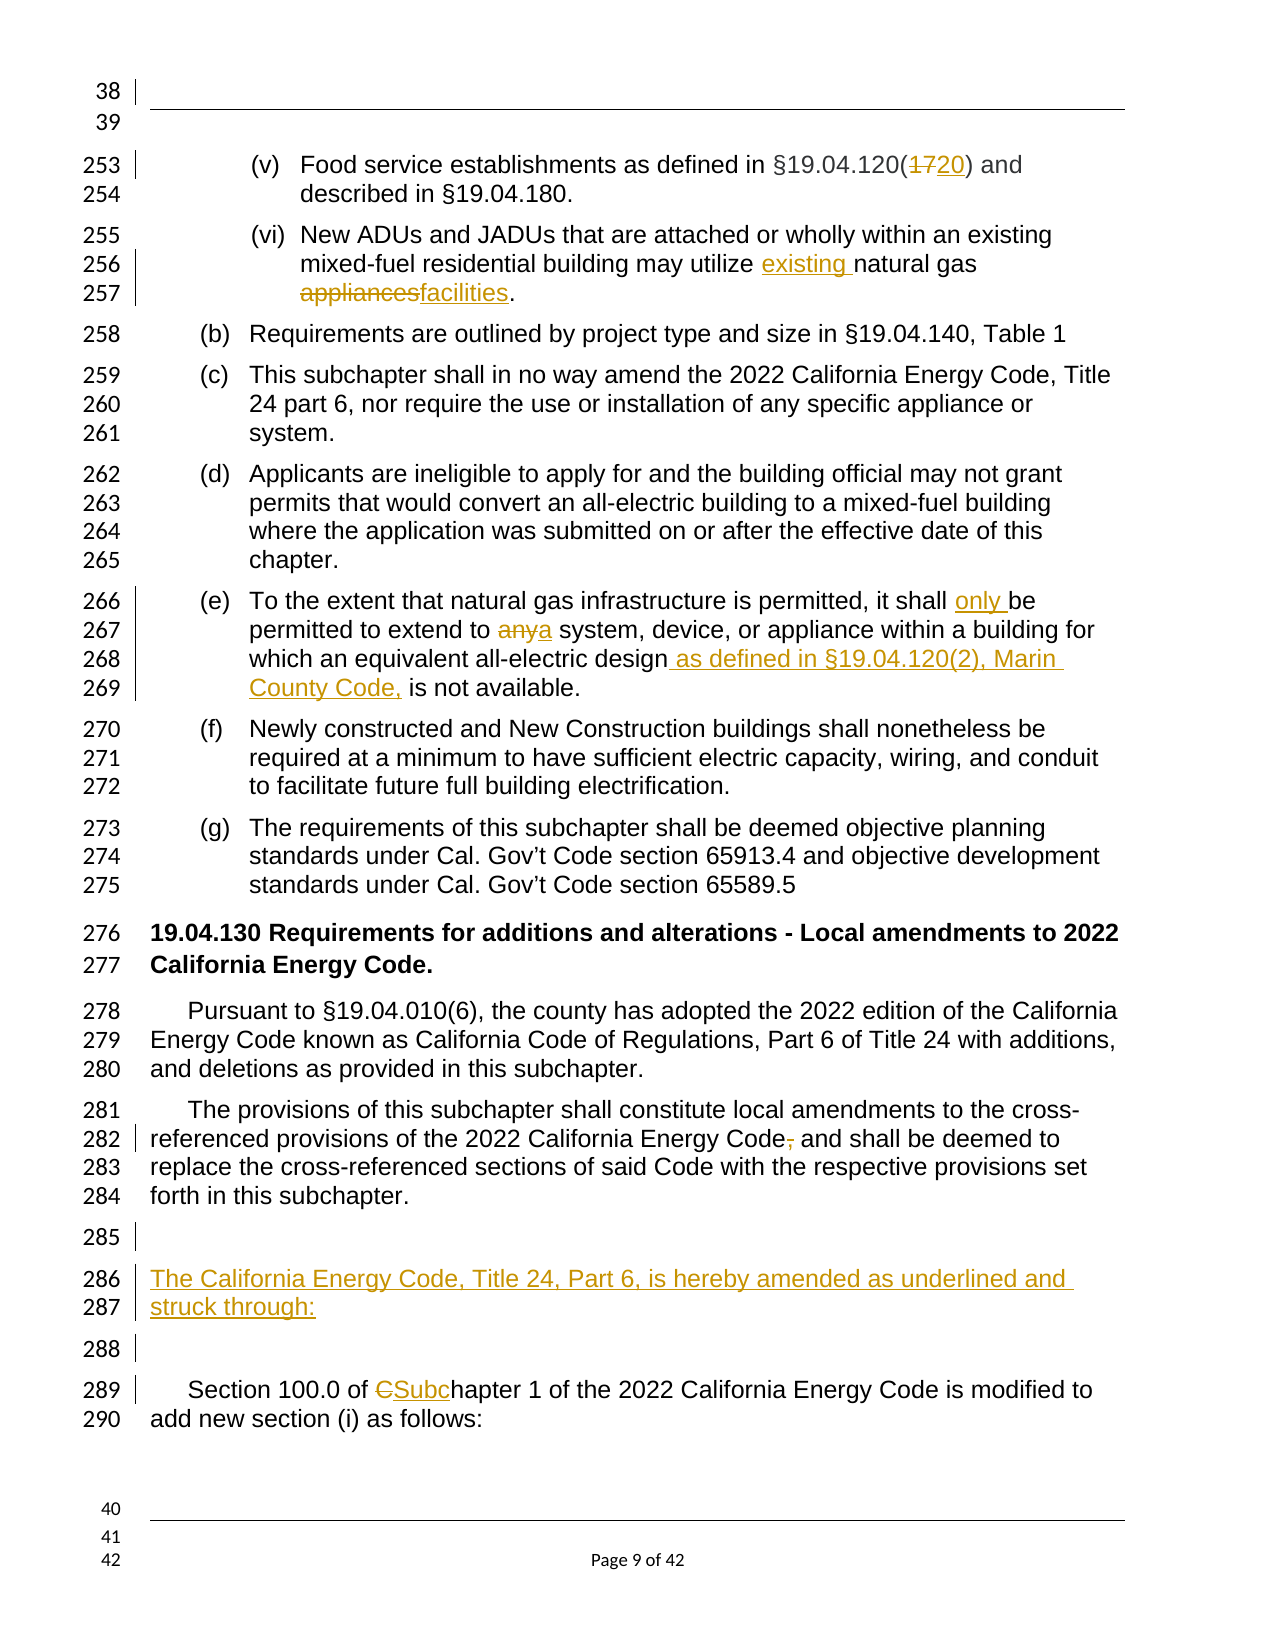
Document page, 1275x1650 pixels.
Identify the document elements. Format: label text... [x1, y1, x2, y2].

list (vi) New ADUs and JADUs that are attached or wholly within an existing mixed-fuel residential building may utilize natural gas . [251, 220, 1125, 306]
list (g) The requirements of this subchapter shall be deemed objective planning standards under Cal. Gov’t Code section 65913.4 and objective development standards under Cal. Gov’t Code section 65589.5 [199, 812, 1125, 899]
list (e) To the extent that natural gas infrastructure is permitted, it shall be permitted to extend to system, device, or appliance within a building for which an equivalent all-electric design is not available. [199, 586, 1125, 701]
list (d) Applicants are ineligible to apply for and the building official may not grant permits that would convert an all-electric building to a mixed-fuel building where the application was submitted on or after the effective date of this chapter. [199, 459, 1125, 574]
list (f) Newly constructed and New Construction buildings shall nonetheless be required at a minimum to have sufficient electric capacity, wiring, and conduit to facilitate future full building electrification. [199, 714, 1125, 800]
text Pursuant to §19.04.010(6), the county has adopted the 2022 edition of the California Energy Code known as California Code of Regulations, Part 6 of Title 24 with additions, and deletions as provided in this subchapter. [150, 996, 1125, 1082]
subtitle 19.04.130 Requirements for additions and alterations - Local amendments to 2022 California Energy Code. [150, 917, 1125, 979]
list (v) Food service establishments as defined in §19.04.120() and described in §19.04.180. [251, 150, 1125, 207]
list (c) This subchapter shall in no way amend the 2022 California Energy Code, Title 24 part 6, nor require the use or installation of any specific appliance or system. [199, 360, 1125, 446]
text The provisions of this subchapter shall constitute local amendments to the cross-referenced provisions of the 2022 California Energy Code and shall be deemed to replace the cross-referenced sections of said Code with the respective provisions set forth in this subchapter. [150, 1095, 1125, 1210]
text Section 100.0 of hapter 1 of the 2022 California Energy Code is modified to add new section (i) as follows: [150, 1375, 1125, 1432]
list (b) Requirements are outlined by project type and size in §19.04.140, Table 1 [199, 319, 1125, 347]
